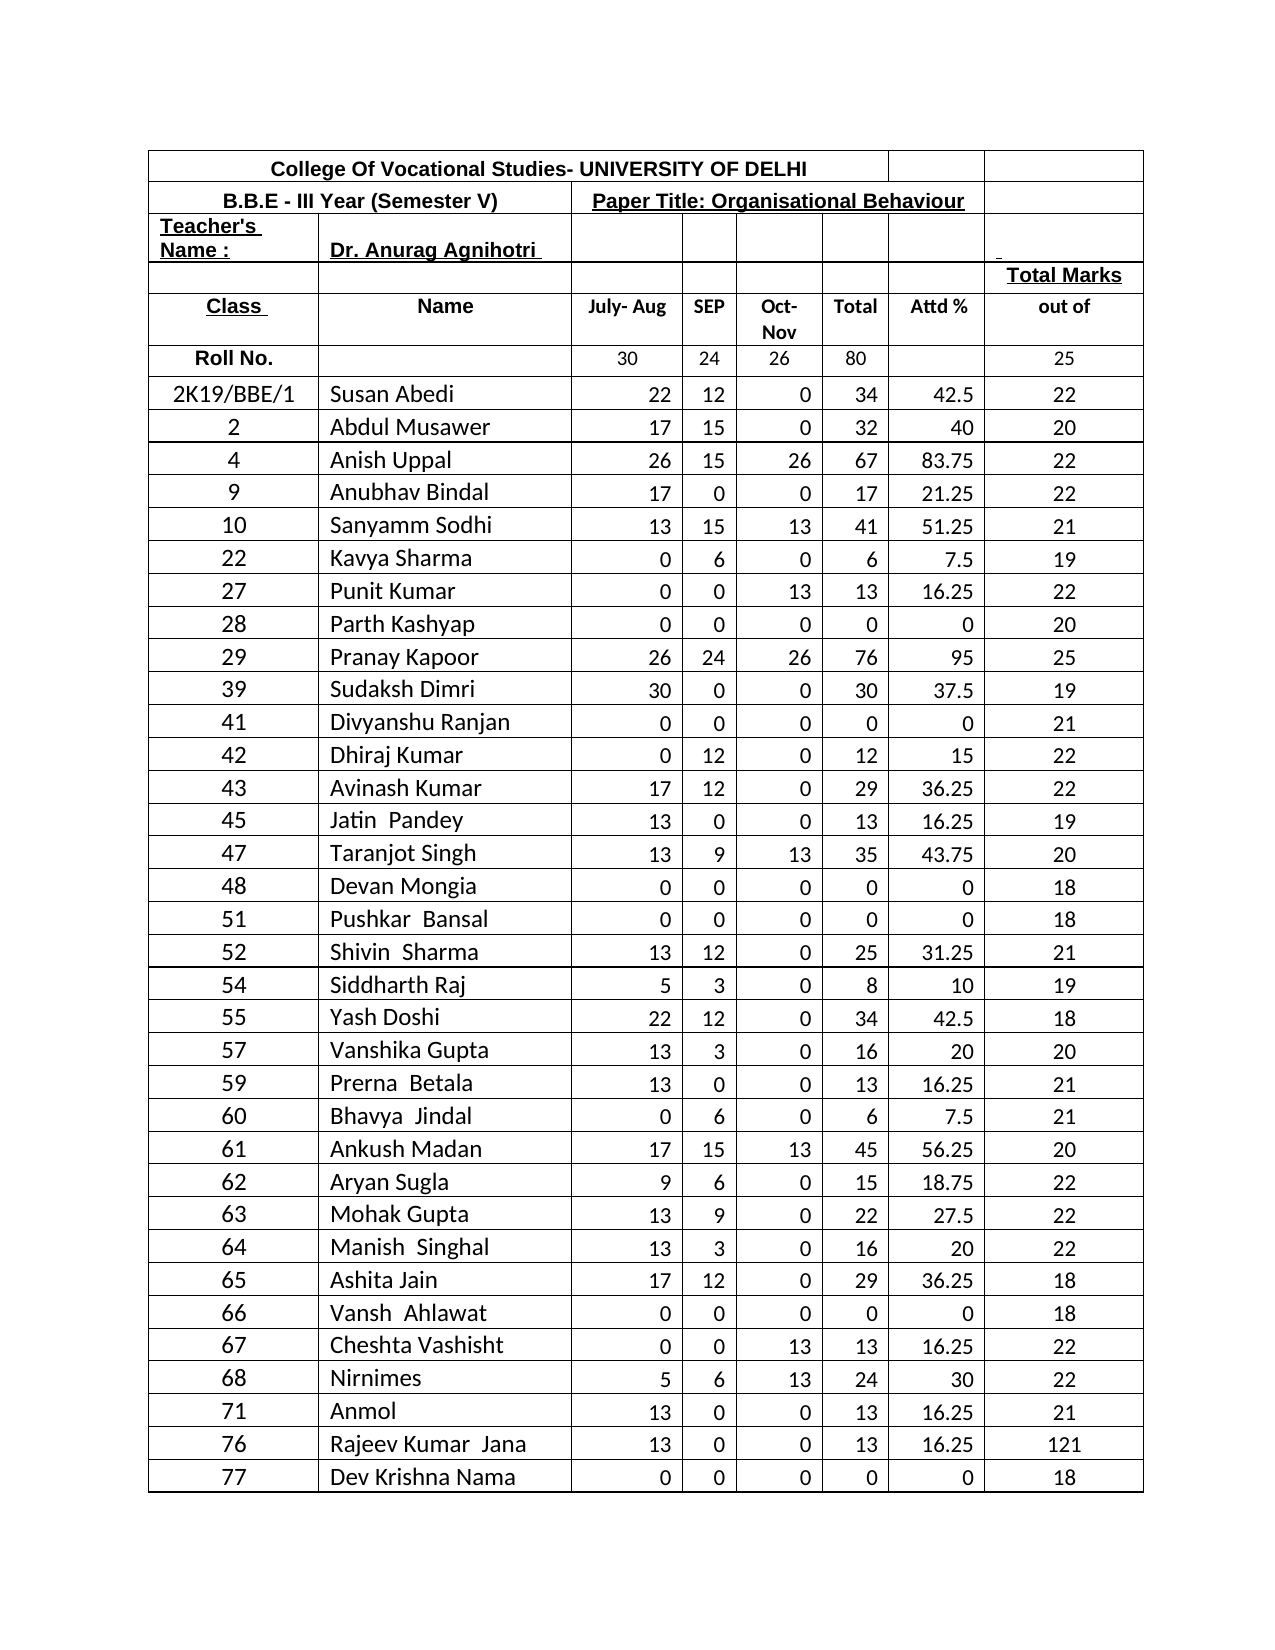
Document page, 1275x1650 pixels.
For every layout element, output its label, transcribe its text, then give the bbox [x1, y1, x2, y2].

table_cell 45 [823, 1132, 888, 1163]
table_cell 9 [149, 475, 318, 507]
table_cell Oct- Nov [737, 294, 822, 344]
table_cell 6 [823, 541, 888, 573]
table_cell 0 [572, 1329, 682, 1360]
table_cell 13 [737, 1361, 822, 1393]
table_cell 30 [889, 1361, 984, 1393]
table_cell 64 [149, 1230, 318, 1262]
table_cell 67 [823, 443, 888, 474]
table_cell Ashita Jain [319, 1263, 571, 1294]
table_cell Divyanshu Ranjan [319, 705, 571, 737]
table_cell 20 [889, 1033, 984, 1065]
table_cell 16.25 [889, 1066, 984, 1098]
table_cell 76 [823, 639, 888, 671]
table_cell 7.5 [889, 541, 984, 573]
table_cell 0 [889, 902, 984, 934]
table_cell 0 [737, 705, 822, 737]
table_cell 21 [985, 705, 1143, 737]
table_cell SEP [683, 294, 736, 344]
table_cell 25 [985, 639, 1143, 671]
table_cell 30 [572, 672, 682, 704]
table_cell 20 [985, 410, 1143, 441]
table_cell 0 [737, 541, 822, 573]
table_cell 34 [823, 377, 888, 409]
table_cell 0 [737, 1230, 822, 1262]
table_cell 15 [889, 738, 984, 769]
table_cell 3 [683, 1230, 736, 1262]
table_cell 19 [985, 672, 1143, 704]
table_cell 13 [572, 935, 682, 966]
table_cell 24 [823, 1361, 888, 1393]
table_cell 22 [985, 1361, 1143, 1393]
table_cell 17 [572, 771, 682, 802]
table_cell 80 [823, 346, 888, 376]
table_cell 34 [823, 1000, 888, 1032]
table_cell 22 [985, 1329, 1143, 1360]
table_cell 16 [823, 1033, 888, 1065]
table_cell 3 [683, 968, 736, 999]
table_cell 13 [572, 1033, 682, 1065]
table_cell Total [823, 294, 888, 344]
table_cell 43.75 [889, 836, 984, 868]
table_cell 42 [149, 738, 318, 769]
table_cell 68 [149, 1361, 318, 1393]
table_cell 35 [823, 836, 888, 868]
table_cell Name [319, 294, 571, 344]
table_cell 26 [737, 443, 822, 474]
table_cell Sanyamm Sodhi [319, 508, 571, 540]
table_cell [683, 263, 736, 293]
table_cell 18 [985, 1263, 1143, 1294]
table_cell 0 [737, 771, 822, 802]
table_cell 18 [985, 902, 1143, 934]
table_cell Sudaksh Dimri [319, 672, 571, 704]
table_cell 21 [985, 935, 1143, 966]
table_cell 0 [737, 1427, 822, 1459]
table_cell July- Aug [572, 294, 682, 344]
table_cell Anmol [319, 1394, 571, 1426]
table_cell [319, 346, 571, 376]
table_cell Prerna Betala [319, 1066, 571, 1098]
table_header [985, 151, 1143, 181]
table_cell 61 [149, 1132, 318, 1163]
table_cell 0 [737, 968, 822, 999]
table_cell 0 [737, 1000, 822, 1032]
table_cell 0 [737, 869, 822, 901]
table_cell 26 [737, 639, 822, 671]
table_cell 41 [149, 705, 318, 737]
table_cell 0 [737, 1066, 822, 1098]
table_cell Anubhav Bindal [319, 475, 571, 507]
table_cell 77 [149, 1460, 318, 1491]
table_cell 21 [985, 1066, 1143, 1098]
table_cell Dr. Anurag Agnihotri [319, 214, 571, 261]
table_cell 13 [823, 1394, 888, 1426]
table_cell 22 [985, 574, 1143, 606]
table_cell 41 [823, 508, 888, 540]
table_cell 48 [149, 869, 318, 901]
table_cell 12 [683, 377, 736, 409]
table_cell 16.25 [889, 804, 984, 835]
table_cell 25 [985, 346, 1143, 376]
table_cell 13 [823, 1329, 888, 1360]
table_cell 19 [985, 968, 1143, 999]
table_cell 36.25 [889, 771, 984, 802]
table_cell 22 [985, 1197, 1143, 1229]
table_cell 20 [985, 836, 1143, 868]
table_cell 40 [889, 410, 984, 441]
table_cell 5 [572, 968, 682, 999]
table_cell 0 [572, 1460, 682, 1491]
table_cell 66 [149, 1296, 318, 1327]
table_cell 63 [149, 1197, 318, 1229]
table_cell 0 [737, 1099, 822, 1131]
table_cell Total Marks [985, 263, 1143, 293]
table_cell 0 [889, 607, 984, 638]
table_cell 24 [683, 639, 736, 671]
table_cell 0 [737, 1033, 822, 1065]
table_cell 32 [823, 410, 888, 441]
table_cell 10 [149, 508, 318, 540]
table_cell Ankush Madan [319, 1132, 571, 1163]
table_cell 0 [572, 541, 682, 573]
table_cell 0 [572, 902, 682, 934]
table_cell 13 [572, 1197, 682, 1229]
table_cell 43 [149, 771, 318, 802]
table_cell 31.25 [889, 935, 984, 966]
table_cell 26 [572, 639, 682, 671]
table_cell 21 [985, 1099, 1143, 1131]
table_cell 6 [683, 541, 736, 573]
table_cell 17 [572, 1263, 682, 1294]
table_cell 13 [572, 804, 682, 835]
table_cell 0 [823, 705, 888, 737]
table_cell 57 [149, 1033, 318, 1065]
table_cell 0 [737, 1164, 822, 1196]
table_cell [149, 263, 318, 293]
table_cell Siddharth Raj [319, 968, 571, 999]
table_cell 2 [149, 410, 318, 441]
table_cell 0 [737, 672, 822, 704]
table_cell 13 [737, 1329, 822, 1360]
table_cell 0 [683, 607, 736, 638]
table_cell 26 [572, 443, 682, 474]
table_cell Anish Uppal [319, 443, 571, 474]
table_cell [889, 346, 984, 376]
table_cell 0 [683, 1460, 736, 1491]
table_cell 18.75 [889, 1164, 984, 1196]
table_cell 13 [572, 508, 682, 540]
table_cell 0 [572, 869, 682, 901]
table_cell 0 [683, 672, 736, 704]
table_cell Paper Title: Organisational Behaviour [572, 182, 984, 212]
table_cell 22 [985, 377, 1143, 409]
table_cell Teacher's Name : [149, 214, 318, 261]
table_cell 26 [737, 346, 822, 376]
table_cell 5 [572, 1361, 682, 1393]
table_cell Devan Mongia [319, 869, 571, 901]
table_cell 18 [985, 1460, 1143, 1491]
table_cell 59 [149, 1066, 318, 1098]
table_cell 18 [985, 1296, 1143, 1327]
table_cell Parth Kashyap [319, 607, 571, 638]
table_cell 20 [985, 1033, 1143, 1065]
table_cell 13 [572, 1427, 682, 1459]
table_cell 51.25 [889, 508, 984, 540]
table_cell [737, 214, 822, 261]
table_cell 27.5 [889, 1197, 984, 1229]
table_cell 0 [683, 1329, 736, 1360]
table_cell 42.5 [889, 1000, 984, 1032]
table_cell 13 [823, 1066, 888, 1098]
table_cell Roll No. [149, 346, 318, 376]
table_cell 83.75 [889, 443, 984, 474]
table_cell 0 [737, 475, 822, 507]
table_cell 12 [683, 1000, 736, 1032]
table_cell B.B.E - III Year (Semester V) [149, 182, 571, 212]
table_cell 0 [683, 902, 736, 934]
table_cell 0 [823, 902, 888, 934]
table_cell Cheshta Vashisht [319, 1329, 571, 1360]
table_cell 121 [985, 1427, 1143, 1459]
table_cell 6 [683, 1361, 736, 1393]
table_cell 16.25 [889, 1427, 984, 1459]
table_cell 37.5 [889, 672, 984, 704]
table_cell Taranjot Singh [319, 836, 571, 868]
table_cell 20 [985, 1132, 1143, 1163]
table_cell 17 [572, 1132, 682, 1163]
table_cell 8 [823, 968, 888, 999]
table_cell 2K19/BBE/1 [149, 377, 318, 409]
table_cell [823, 214, 888, 261]
table_cell 0 [737, 738, 822, 769]
table_cell 0 [683, 475, 736, 507]
table_cell 13 [572, 836, 682, 868]
table_cell 0 [683, 1427, 736, 1459]
table_cell 71 [149, 1394, 318, 1426]
table_cell 0 [889, 705, 984, 737]
table_cell 0 [683, 574, 736, 606]
table_cell 29 [823, 1263, 888, 1294]
table_cell 22 [985, 1164, 1143, 1196]
table_cell [985, 214, 1143, 261]
table_cell 21 [985, 1394, 1143, 1426]
table_cell 18 [985, 869, 1143, 901]
table_cell 13 [823, 574, 888, 606]
table_cell Mohak Gupta [319, 1197, 571, 1229]
table_cell 15 [683, 410, 736, 441]
table_cell 45 [149, 804, 318, 835]
table_cell 0 [572, 607, 682, 638]
table_cell 22 [823, 1197, 888, 1229]
table_cell 12 [823, 738, 888, 769]
table_cell 0 [683, 705, 736, 737]
table_cell 0 [737, 935, 822, 966]
table_cell 29 [823, 771, 888, 802]
table_cell 16 [823, 1230, 888, 1262]
table_cell 16.25 [889, 574, 984, 606]
table_cell Vansh Ahlawat [319, 1296, 571, 1327]
table_cell 16.25 [889, 1329, 984, 1360]
table_cell Manish Singhal [319, 1230, 571, 1262]
table_cell 9 [683, 1197, 736, 1229]
table_cell [737, 263, 822, 293]
table_cell 16.25 [889, 1394, 984, 1426]
table_cell 0 [823, 869, 888, 901]
table_cell Class [149, 294, 318, 344]
table_cell 0 [737, 377, 822, 409]
table_cell 60 [149, 1099, 318, 1131]
table_cell 24 [683, 346, 736, 376]
table_cell 21 [985, 508, 1143, 540]
table_cell 0 [683, 869, 736, 901]
table_cell 12 [683, 738, 736, 769]
table_cell 0 [889, 1296, 984, 1327]
table_cell 30 [823, 672, 888, 704]
table_cell 25 [823, 935, 888, 966]
table_cell 42.5 [889, 377, 984, 409]
table_cell Susan Abedi [319, 377, 571, 409]
table_cell 22 [572, 377, 682, 409]
table_cell 0 [572, 738, 682, 769]
table_cell [319, 263, 571, 293]
table_cell 3 [683, 1033, 736, 1065]
table_cell Avinash Kumar [319, 771, 571, 802]
table_cell 76 [149, 1427, 318, 1459]
table_cell [823, 263, 888, 293]
table_cell 56.25 [889, 1132, 984, 1163]
table_cell 0 [683, 1394, 736, 1426]
table_cell 0 [737, 1263, 822, 1294]
table_cell 13 [737, 508, 822, 540]
table_cell 0 [737, 1394, 822, 1426]
table_cell 15 [683, 508, 736, 540]
table_cell 29 [149, 639, 318, 671]
table_cell Pushkar Bansal [319, 902, 571, 934]
table_cell 13 [572, 1066, 682, 1098]
table_cell 6 [823, 1099, 888, 1131]
table_cell 0 [823, 607, 888, 638]
table_cell Abdul Musawer [319, 410, 571, 441]
table_cell out of [985, 294, 1143, 344]
table_cell 13 [572, 1230, 682, 1262]
table_cell 13 [737, 574, 822, 606]
table_cell 65 [149, 1263, 318, 1294]
table_cell 17 [823, 475, 888, 507]
table_cell Punit Kumar [319, 574, 571, 606]
table_cell 28 [149, 607, 318, 638]
table_cell 13 [572, 1394, 682, 1426]
table_cell 0 [572, 574, 682, 606]
table_cell 0 [737, 607, 822, 638]
table_cell Aryan Sugla [319, 1164, 571, 1196]
table_cell [572, 263, 682, 293]
table_cell 22 [149, 541, 318, 573]
table_cell 22 [985, 738, 1143, 769]
table_cell 20 [889, 1230, 984, 1262]
table_cell Kavya Sharma [319, 541, 571, 573]
table_cell 19 [985, 541, 1143, 573]
table_cell 12 [683, 1263, 736, 1294]
table_cell 0 [683, 1066, 736, 1098]
table_cell 0 [737, 1296, 822, 1327]
table_cell 0 [683, 1296, 736, 1327]
table_cell 13 [823, 1427, 888, 1459]
table_cell 0 [737, 902, 822, 934]
table_cell 52 [149, 935, 318, 966]
table_cell 0 [572, 1296, 682, 1327]
table_cell Dev Krishna Nama [319, 1460, 571, 1491]
table_cell Bhavya Jindal [319, 1099, 571, 1131]
table_cell 0 [737, 410, 822, 441]
table_cell Nirnimes [319, 1361, 571, 1393]
table_cell [889, 263, 984, 293]
table_cell 7.5 [889, 1099, 984, 1131]
table_cell [572, 214, 682, 261]
table_cell 22 [572, 1000, 682, 1032]
table_cell 22 [985, 771, 1143, 802]
table_cell 0 [572, 1099, 682, 1131]
table_cell 22 [985, 443, 1143, 474]
table_cell 18 [985, 1000, 1143, 1032]
table_cell 6 [683, 1164, 736, 1196]
table_cell 13 [737, 1132, 822, 1163]
table_cell 0 [889, 1460, 984, 1491]
table_cell 10 [889, 968, 984, 999]
table_cell 0 [683, 804, 736, 835]
table_cell 67 [149, 1329, 318, 1360]
table_cell 0 [889, 869, 984, 901]
table_cell 4 [149, 443, 318, 474]
table_cell 0 [737, 1460, 822, 1491]
table_cell Pranay Kapoor [319, 639, 571, 671]
table_cell 39 [149, 672, 318, 704]
table_cell Dhiraj Kumar [319, 738, 571, 769]
table_cell [683, 214, 736, 261]
table_cell Shivin Sharma [319, 935, 571, 966]
table_cell 47 [149, 836, 318, 868]
table_cell 17 [572, 410, 682, 441]
table_cell 12 [683, 771, 736, 802]
table_cell 13 [823, 804, 888, 835]
table_cell 21.25 [889, 475, 984, 507]
table_cell 0 [737, 804, 822, 835]
table_cell 51 [149, 902, 318, 934]
table_cell 54 [149, 968, 318, 999]
table_cell 6 [683, 1099, 736, 1131]
table_cell [889, 214, 984, 261]
table_cell 95 [889, 639, 984, 671]
table_cell Attd % [889, 294, 984, 344]
table_cell 17 [572, 475, 682, 507]
table_cell 27 [149, 574, 318, 606]
table_cell Yash Doshi [319, 1000, 571, 1032]
table_cell 30 [572, 346, 682, 376]
table_cell 22 [985, 475, 1143, 507]
table_cell 0 [572, 705, 682, 737]
table_cell Jatin Pandey [319, 804, 571, 835]
table_cell 15 [823, 1164, 888, 1196]
table_cell 36.25 [889, 1263, 984, 1294]
table_cell 19 [985, 804, 1143, 835]
table_cell 0 [823, 1460, 888, 1491]
table_header College Of Vocational Studies- UNIVERSITY OF DELHI [149, 151, 888, 181]
table_cell 12 [683, 935, 736, 966]
table_cell 15 [683, 1132, 736, 1163]
table_cell 9 [572, 1164, 682, 1196]
table_cell [985, 182, 1143, 212]
table_cell 15 [683, 443, 736, 474]
table_cell 0 [737, 1197, 822, 1229]
table_cell Vanshika Gupta [319, 1033, 571, 1065]
table_cell 0 [823, 1296, 888, 1327]
table_cell 22 [985, 1230, 1143, 1262]
table_cell 62 [149, 1164, 318, 1196]
table_cell 55 [149, 1000, 318, 1032]
table_cell 9 [683, 836, 736, 868]
table_cell 13 [737, 836, 822, 868]
table_cell Rajeev Kumar Jana [319, 1427, 571, 1459]
table_header [889, 151, 984, 181]
table_cell 20 [985, 607, 1143, 638]
